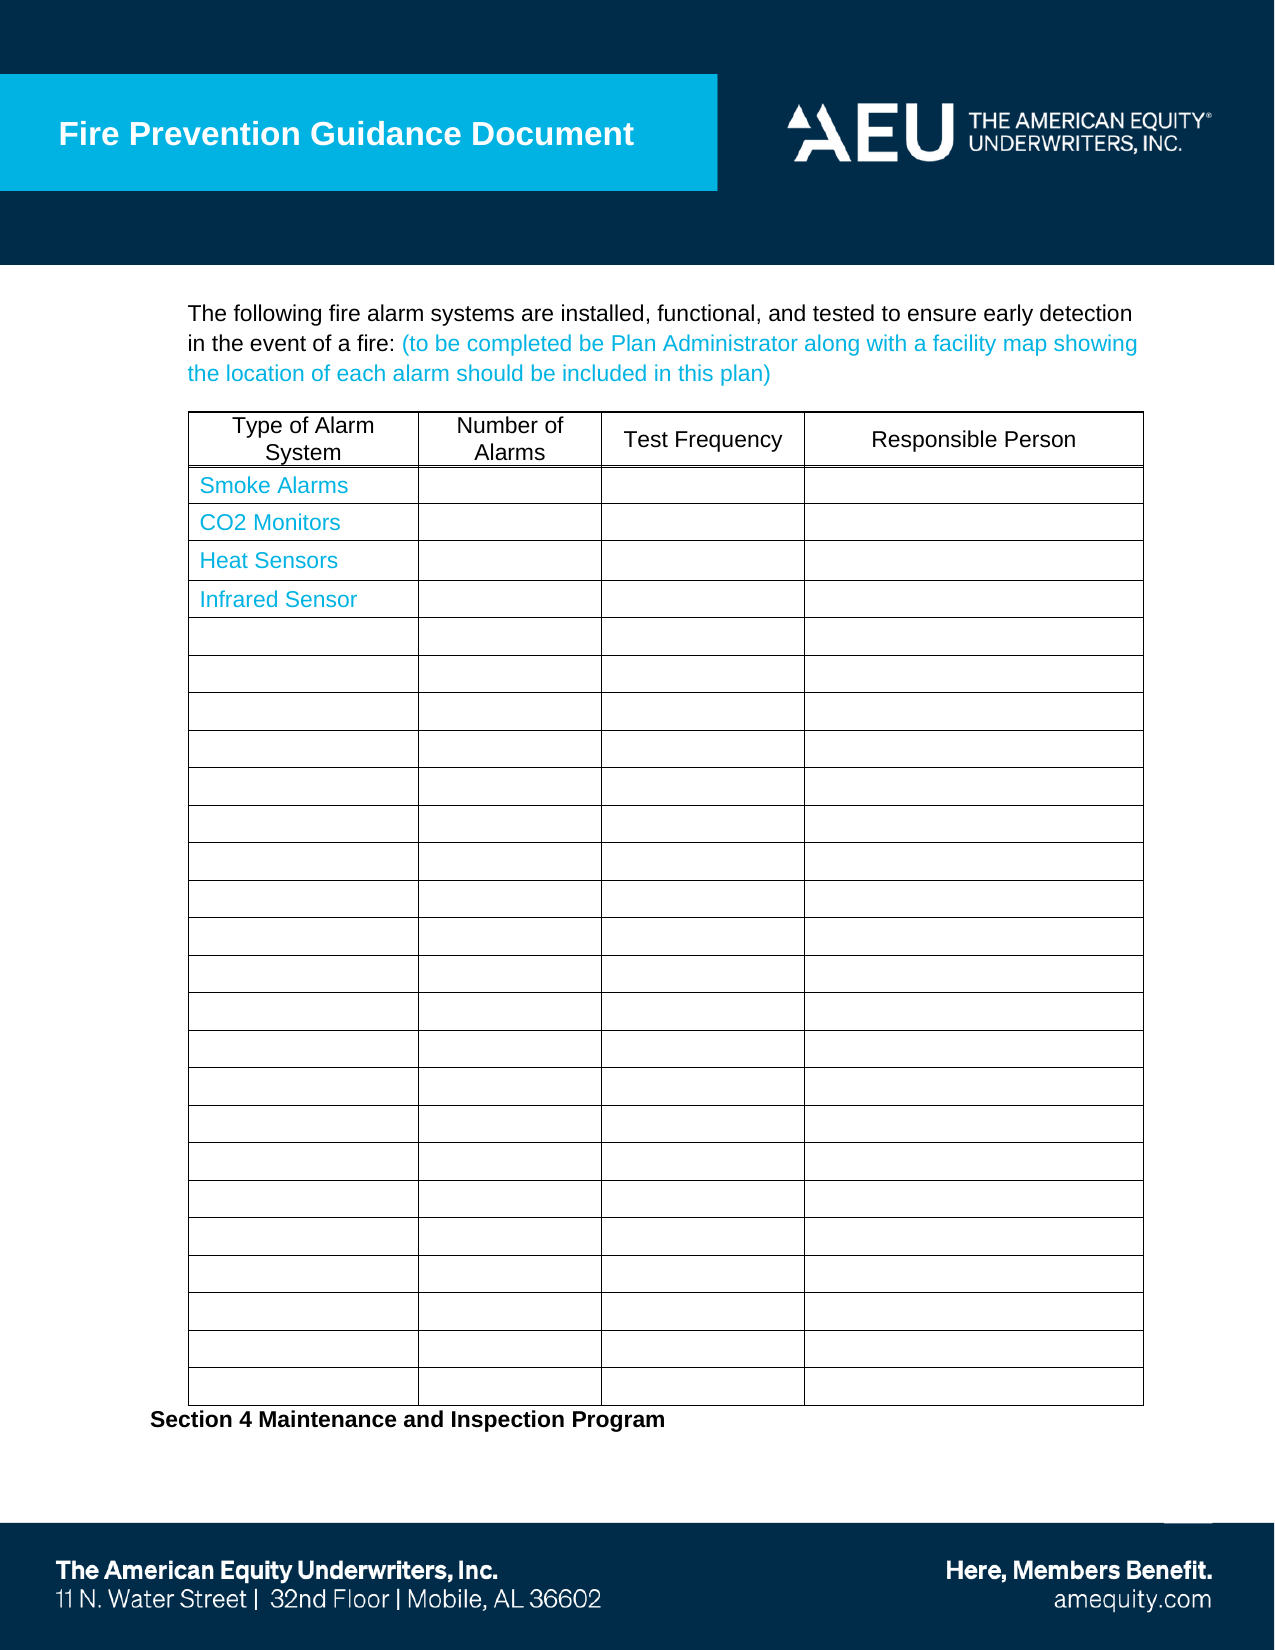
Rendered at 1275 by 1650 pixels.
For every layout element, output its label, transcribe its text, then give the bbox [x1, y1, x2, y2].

table_cell [805, 731, 1143, 767]
table_header Responsible Person [805, 413, 1143, 465]
table_cell Infrared Sensor [189, 581, 418, 617]
table_cell [419, 693, 601, 729]
table_cell [602, 541, 804, 579]
table_cell [189, 1106, 418, 1142]
table_cell [419, 1331, 601, 1367]
table_cell [602, 1068, 804, 1104]
table_cell [805, 1106, 1143, 1142]
table_cell [419, 731, 601, 767]
table_cell [805, 581, 1143, 617]
table_cell [189, 1218, 418, 1254]
table_cell [419, 618, 601, 654]
table_cell [602, 581, 804, 617]
table_cell [419, 504, 601, 540]
table_cell [805, 843, 1143, 879]
table_cell [419, 1181, 601, 1217]
table_cell [189, 1368, 418, 1404]
table_cell [602, 1031, 804, 1067]
table_cell [805, 1143, 1143, 1179]
table_cell [419, 541, 601, 579]
table_cell [189, 993, 418, 1029]
table_cell [602, 656, 804, 692]
table_cell [602, 1218, 804, 1254]
table_cell [189, 806, 418, 842]
table_cell [805, 541, 1143, 579]
table_cell [419, 1143, 601, 1179]
table_cell [419, 1256, 601, 1292]
table_cell [602, 731, 804, 767]
table_cell Smoke Alarms [189, 468, 418, 503]
table_cell [805, 918, 1143, 954]
table_cell [189, 768, 418, 804]
table_cell [805, 768, 1143, 804]
table_cell [419, 843, 601, 879]
table_cell [419, 806, 601, 842]
table_cell [805, 1256, 1143, 1292]
table_cell [805, 1331, 1143, 1367]
table_cell [419, 993, 601, 1029]
table_cell [602, 806, 804, 842]
table_cell [602, 1256, 804, 1292]
picture [0, 0, 1275, 1650]
table_cell [189, 656, 418, 692]
table_cell [602, 468, 804, 503]
table_cell [419, 1031, 601, 1067]
table_cell [602, 618, 804, 654]
table_cell Heat Sensors [189, 541, 418, 579]
table_cell [419, 768, 601, 804]
table_cell [805, 806, 1143, 842]
table_cell [419, 956, 601, 992]
table_cell [602, 1293, 804, 1329]
table_cell CO2 Monitors [189, 504, 418, 540]
table_cell [189, 693, 418, 729]
table_cell [805, 993, 1143, 1029]
table_cell [805, 693, 1143, 729]
table_header Number of Alarms [419, 413, 601, 465]
table_cell [805, 956, 1143, 992]
table_cell [602, 1331, 804, 1367]
text Section 4 Maintenance and Inspection Program [150, 1406, 1144, 1432]
table_cell [419, 656, 601, 692]
table_header Test Frequency [602, 413, 804, 465]
table_cell [602, 1106, 804, 1142]
table_cell [189, 1068, 418, 1104]
table_cell [805, 618, 1143, 654]
table_cell [189, 618, 418, 654]
table_cell [805, 1181, 1143, 1217]
table_cell [805, 656, 1143, 692]
table_cell [805, 1218, 1143, 1254]
table_cell [805, 468, 1143, 503]
table_cell [189, 1031, 418, 1067]
table_cell [419, 581, 601, 617]
table_cell [189, 881, 418, 917]
table_cell [419, 881, 601, 917]
table_cell [805, 1068, 1143, 1104]
table_cell [602, 918, 804, 954]
table_cell [602, 1143, 804, 1179]
table_cell [189, 1331, 418, 1367]
table_cell [602, 956, 804, 992]
table_header Type of Alarm System [189, 413, 418, 465]
table_cell [419, 1368, 601, 1404]
table_cell [602, 993, 804, 1029]
table_cell [189, 843, 418, 879]
table_cell [602, 843, 804, 879]
table_cell [602, 1368, 804, 1404]
table_cell [805, 504, 1143, 540]
table_cell [602, 693, 804, 729]
text The following fire alarm systems are installed, functional, and tested to ensure early detection in the event of a fire: (to be completed be Plan Administrator along with a facility map showing the location of each alarm should be included in this plan) [187, 300, 1144, 387]
table_cell [419, 1218, 601, 1254]
table_cell [419, 1106, 601, 1142]
table_cell [602, 504, 804, 540]
table_cell [602, 768, 804, 804]
table_cell [189, 1181, 418, 1217]
table_cell [805, 1031, 1143, 1067]
table_cell [419, 1293, 601, 1329]
table_cell [602, 881, 804, 917]
table_cell [419, 1068, 601, 1104]
table_cell [189, 731, 418, 767]
table_cell [189, 1293, 418, 1329]
table_cell [805, 881, 1143, 917]
table_cell [602, 1181, 804, 1217]
table_cell [419, 468, 601, 503]
table_cell [805, 1368, 1143, 1404]
table_cell [189, 1143, 418, 1179]
table_cell [189, 918, 418, 954]
table_cell [419, 918, 601, 954]
table_cell [805, 1293, 1143, 1329]
table_cell [189, 1256, 418, 1292]
table_cell [189, 956, 418, 992]
